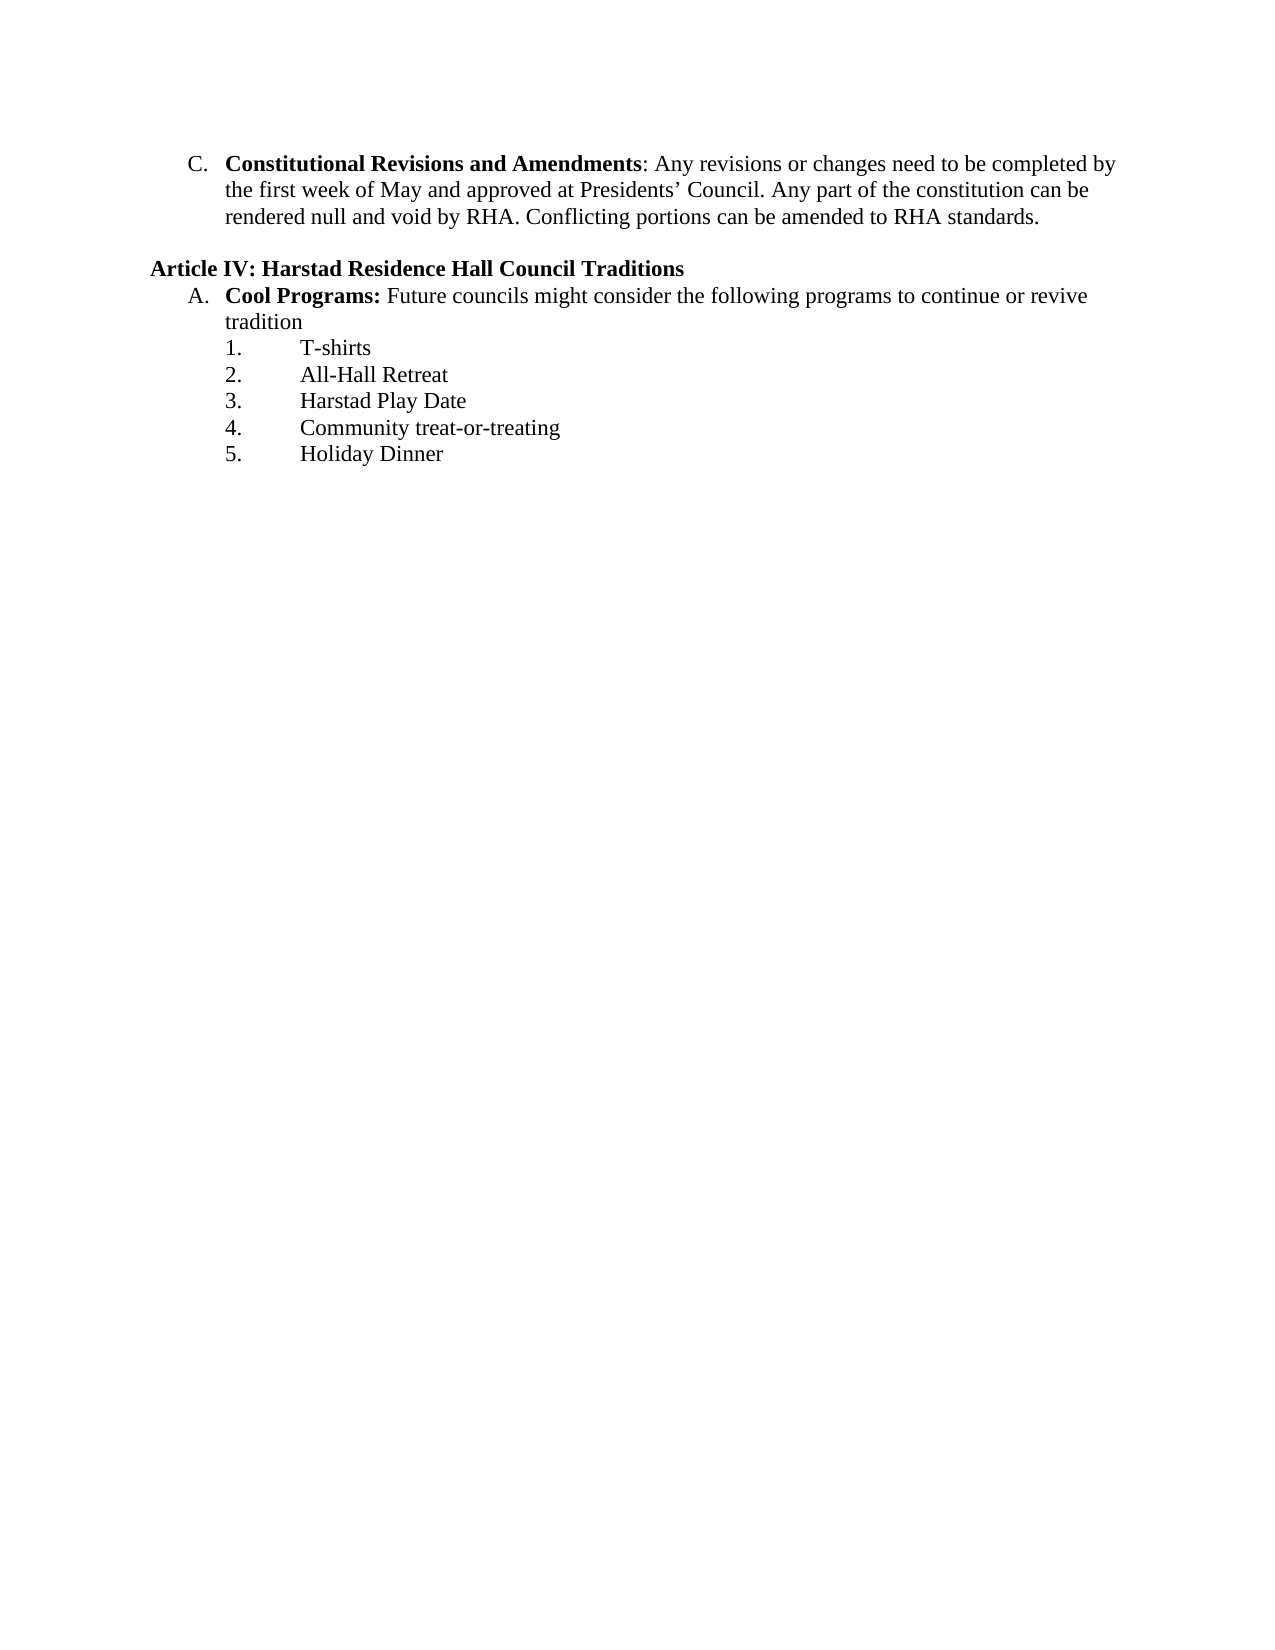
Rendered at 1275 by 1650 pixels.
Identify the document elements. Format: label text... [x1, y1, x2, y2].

list Constitutional Revisions and Amendments: Any revisions or changes need to be completed by the first week of May and approved at Presidents’ Council. Any part of the constitution can be rendered null and void by RHA. Conflicting portions can be amended to RHA standards. [187, 150, 1125, 229]
list Harstad Play Date [225, 387, 1125, 413]
list Community treat-or-treating [225, 413, 1125, 440]
list All-Hall Retreat [225, 361, 1125, 387]
list Article IV: Harstad Residence Hall Council Traditions [150, 255, 1125, 282]
list T-shirts [225, 334, 1125, 361]
list Cool Programs: Future councils might consider the following programs to continue or revive tradition [187, 282, 1125, 334]
list Holiday Dinner [225, 440, 1125, 466]
